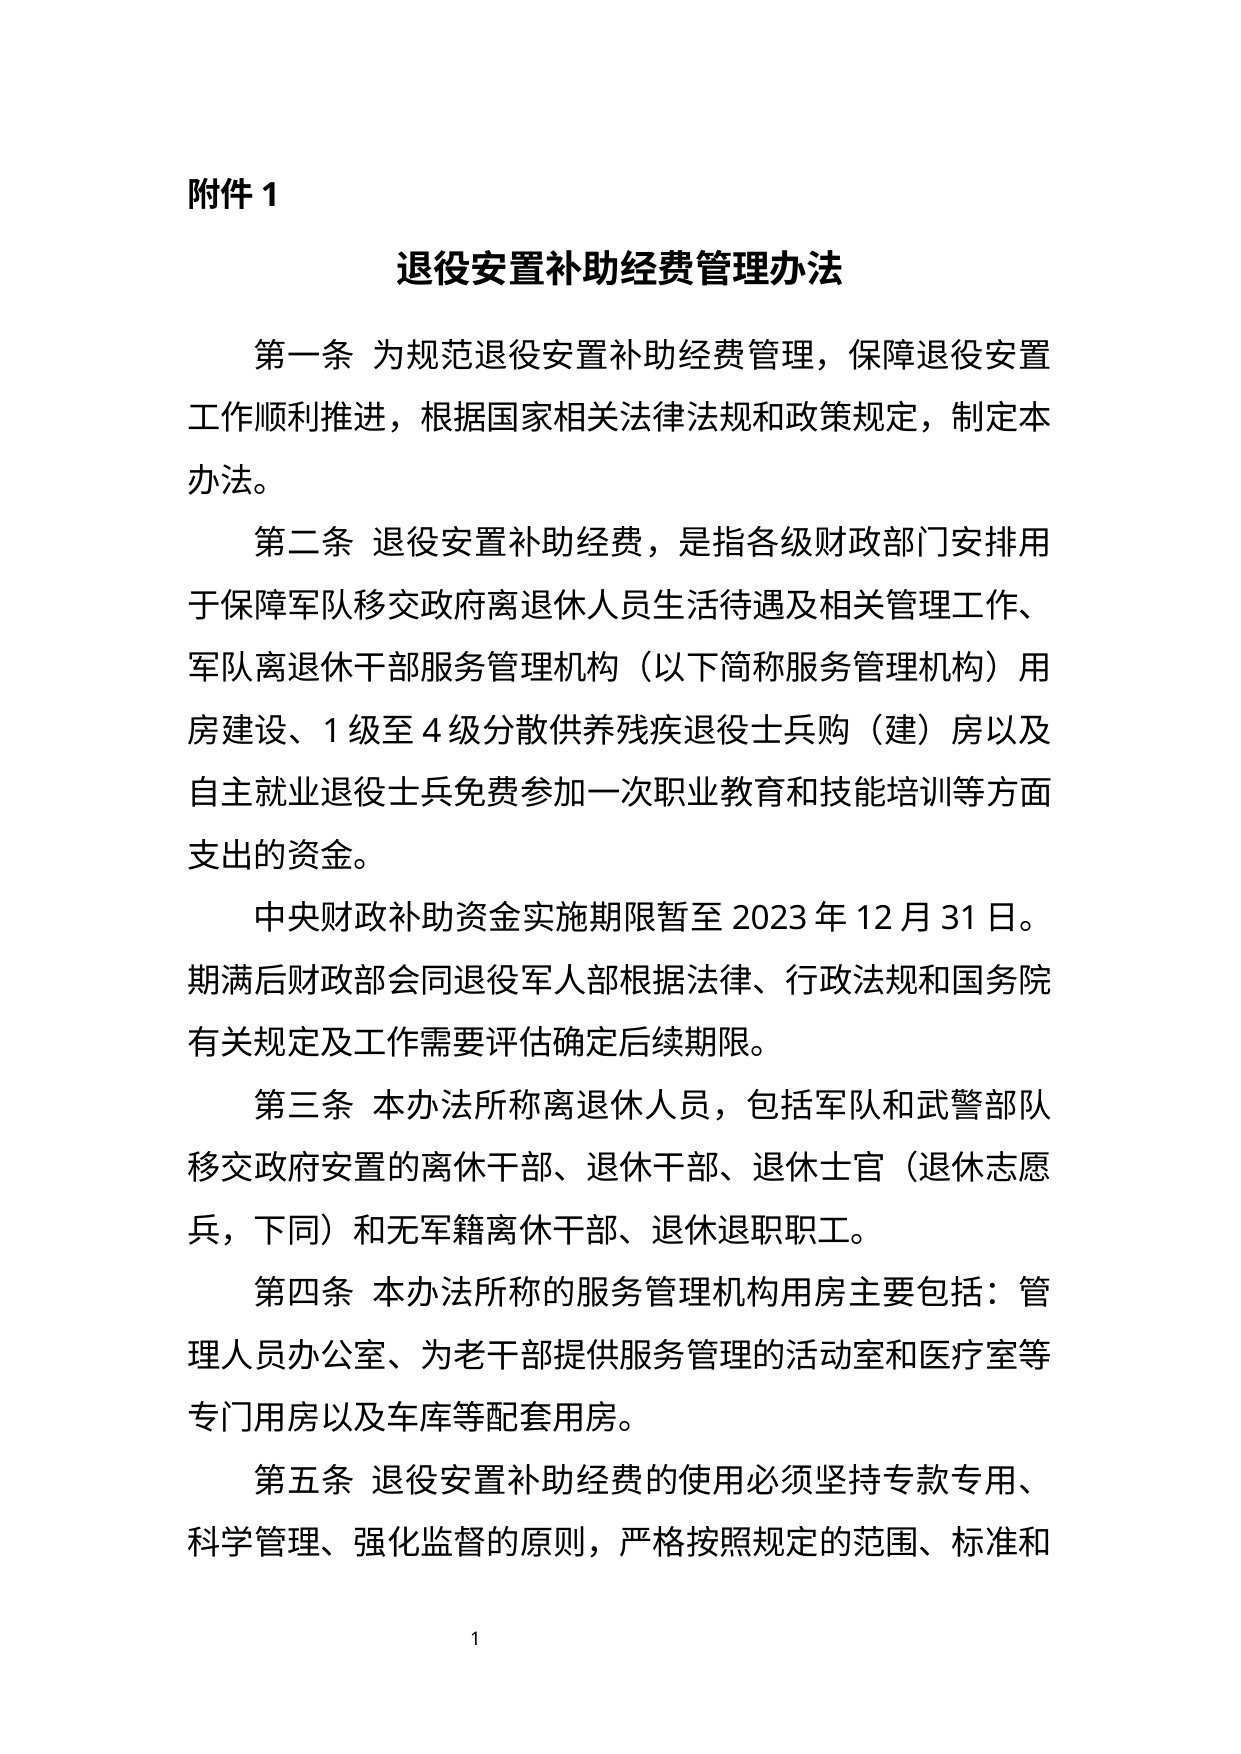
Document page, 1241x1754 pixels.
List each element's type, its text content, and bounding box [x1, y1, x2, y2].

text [187, 1442, 1053, 1567]
text 第四条 本办法所称的服务管理机构用房主要包括：管理人员办公室、为老干部提供服务管理的活动室和医疗室等专门用房以及车库等配套用房。 [187, 1254, 1053, 1442]
text 中央财政补助资金实施期限暂至2023年12月31日。期满后财政部会同退役军人部根据法律、行政法规和国务院有关规定及工作需要评估确定后续期限。 [187, 879, 1053, 1067]
text 第三条 本办法所称离退休人员，包括军队和武警部队移交政府安置的离休干部、退休干部、退休士官（退休志愿兵，下同）和无军籍离休干部、退休退职职工。 [187, 1067, 1053, 1254]
text 退役安置补助经费管理办法 [187, 239, 1053, 294]
text 第一条 为规范退役安置补助经费管理，保障退役安置工作顺利推进，根据国家相关法律法规和政策规定，制定本办法。 [187, 317, 1053, 504]
text 附件1 [187, 155, 1053, 216]
text 第二条 退役安置补助经费，是指各级财政部门安排用于保障军队移交政府离退休人员生活待遇及相关管理工作、军队离退休干部服务管理机构（以下简称服务管理机构）用房建设、1级至4级分散供养残疾退役士兵购（建）房以及自主就业退役士兵免费参加一次职业教育和技能培训等方面支出的资金。 [187, 504, 1053, 879]
